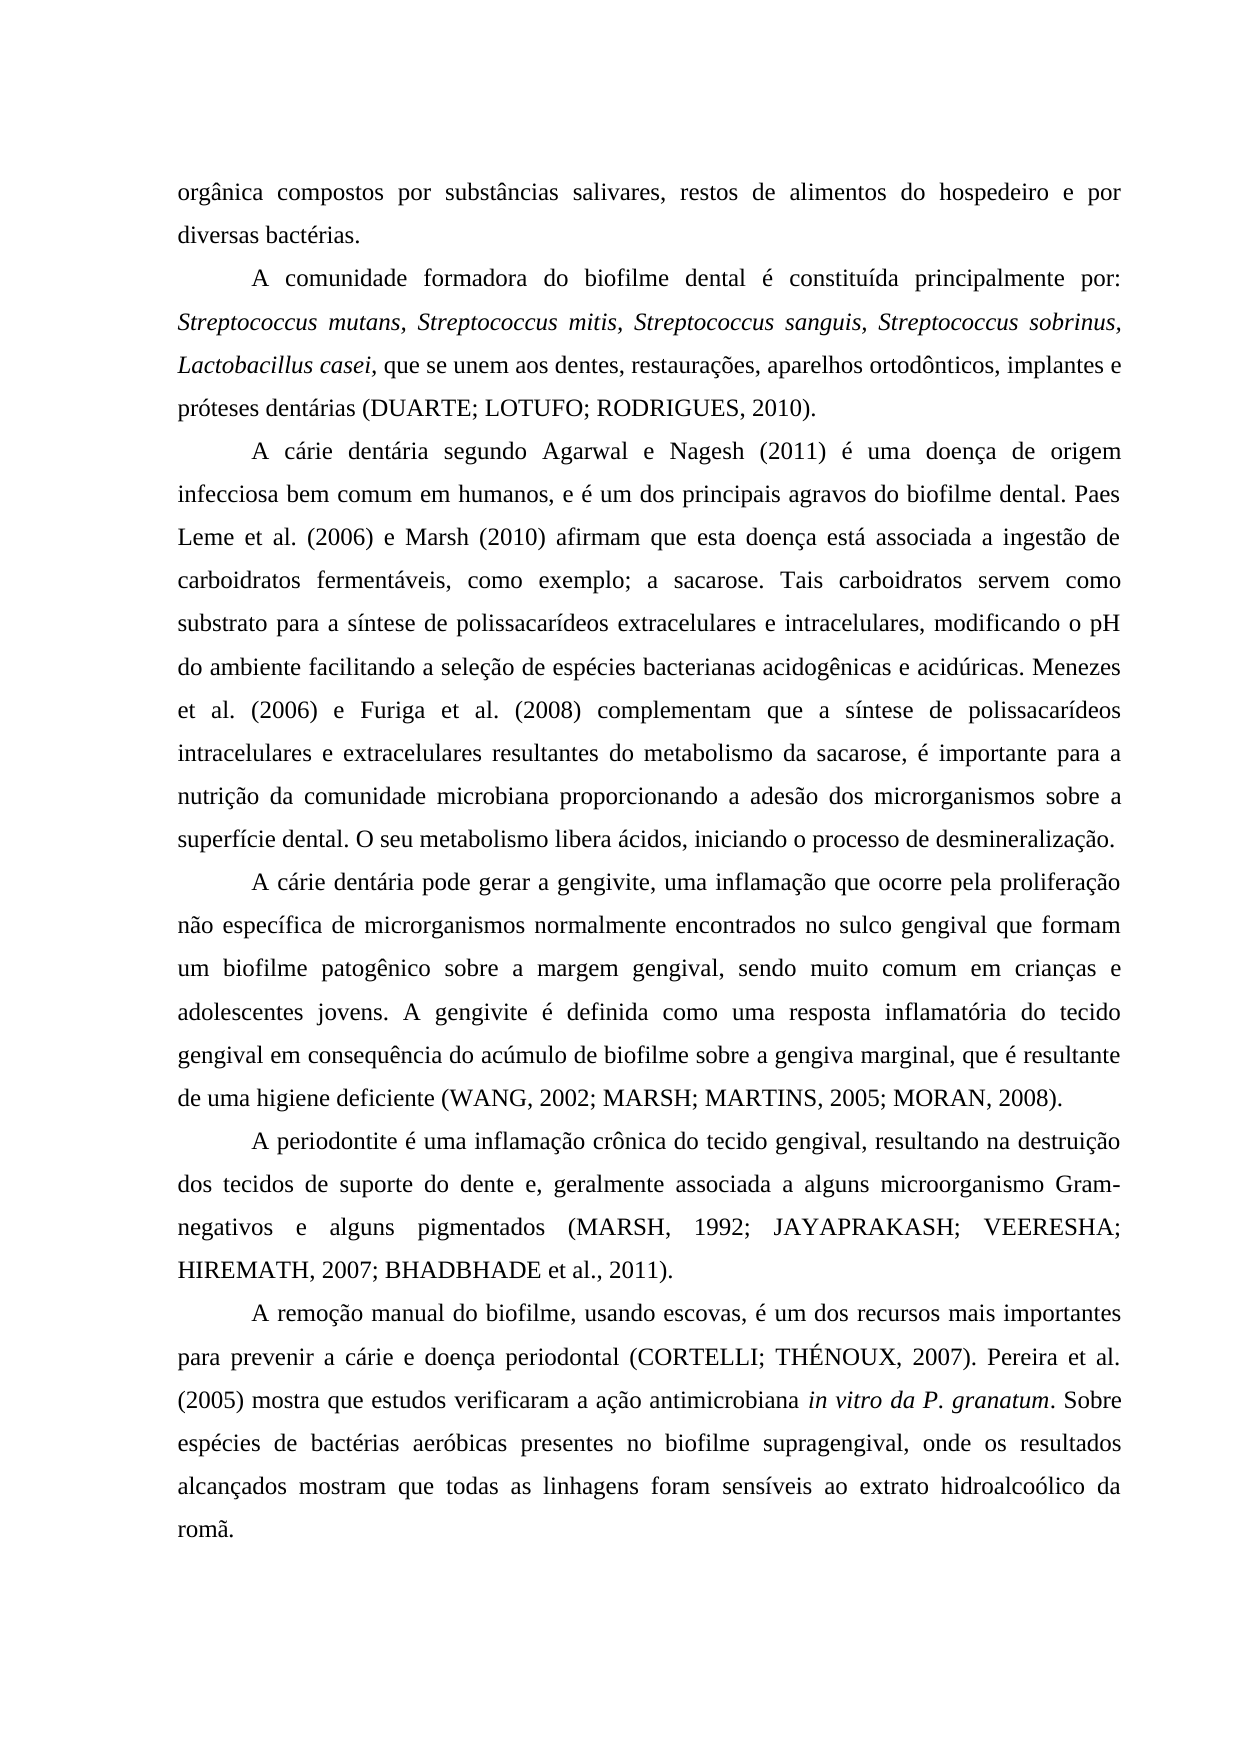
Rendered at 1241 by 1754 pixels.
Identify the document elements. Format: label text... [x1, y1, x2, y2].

text A remoção manual do biofilme, usando escovas, é um dos recursos mais importantes para prevenir a cárie e doença periodontal (CORTELLI; THÉNOUX, 2007). Pereira et al. (2005) mostra que estudos verificaram a ação antimicrobiana in vitro da P. granatum. Sobre espécies de bactérias aeróbicas presentes no biofilme supragengival, onde os resultados alcançados mostram que todas as linhagens foram sensíveis ao extrato hidroalcoólico da romã. [177, 1298, 1122, 1543]
text A cárie dentária pode gerar a gengivite, uma inflamação que ocorre pela proliferação não específica de microrganismos normalmente encontrados no sulco gengival que formam um biofilme patogênico sobre a margem gengival, sendo muito comum em crianças e adolescentes jovens. A gengivite é definida como uma resposta inflamatória do tecido gengival em consequência do acúmulo de biofilme sobre a gengiva marginal, que é resultante de uma higiene deficiente (WANG, 2002; MARSH; MARTINS, 2005; MORAN, 2008). [177, 867, 1122, 1112]
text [177, 177, 1122, 249]
text A cárie dentária segundo Agarwal e Nagesh (2011) é uma doença de origem infecciosa bem comum em humanos, e é um dos principais agravos do biofilme dental. Paes Leme et al. (2006) e Marsh (2010) afirmam que esta doença está associada a ingestão de carboidratos fermentáveis, como exemplo; a sacarose. Tais carboidratos servem como substrato para a síntese de polissacarídeos extracelulares e intracelulares, modificando o pH do ambiente facilitando a seleção de espécies bacterianas acidogênicas e acidúricas. Menezes et al. (2006) e Furiga et al. (2008) complementam que a síntese de polissacarídeos intracelulares e extracelulares resultantes do metabolismo da sacarose, é importante para a nutrição da comunidade microbiana proporcionando a adesão dos microrganismos sobre a superfície dental. O seu metabolismo libera ácidos, iniciando o processo de desmineralização. [177, 436, 1122, 853]
text A periodontite é uma inflamação crônica do tecido gengival, resultando na destruição dos tecidos de suporte do dente e, geralmente associada a alguns microorganismo Gram-negativos e alguns pigmentados (MARSH, 1992; JAYAPRAKASH; VEERESHA; HIREMATH, 2007; BHADBHADE et al., 2011). [177, 1126, 1122, 1284]
text A comunidade formadora do biofilme dental é constituída principalmente por: Streptococcus mutans, Streptococcus mitis, Streptococcus sanguis, Streptococcus sobrinus, Lactobacillus casei, que se unem aos dentes, restaurações, aparelhos ortodônticos, implantes e próteses dentárias (DUARTE; LOTUFO; RODRIGUES, 2010). [177, 263, 1122, 422]
